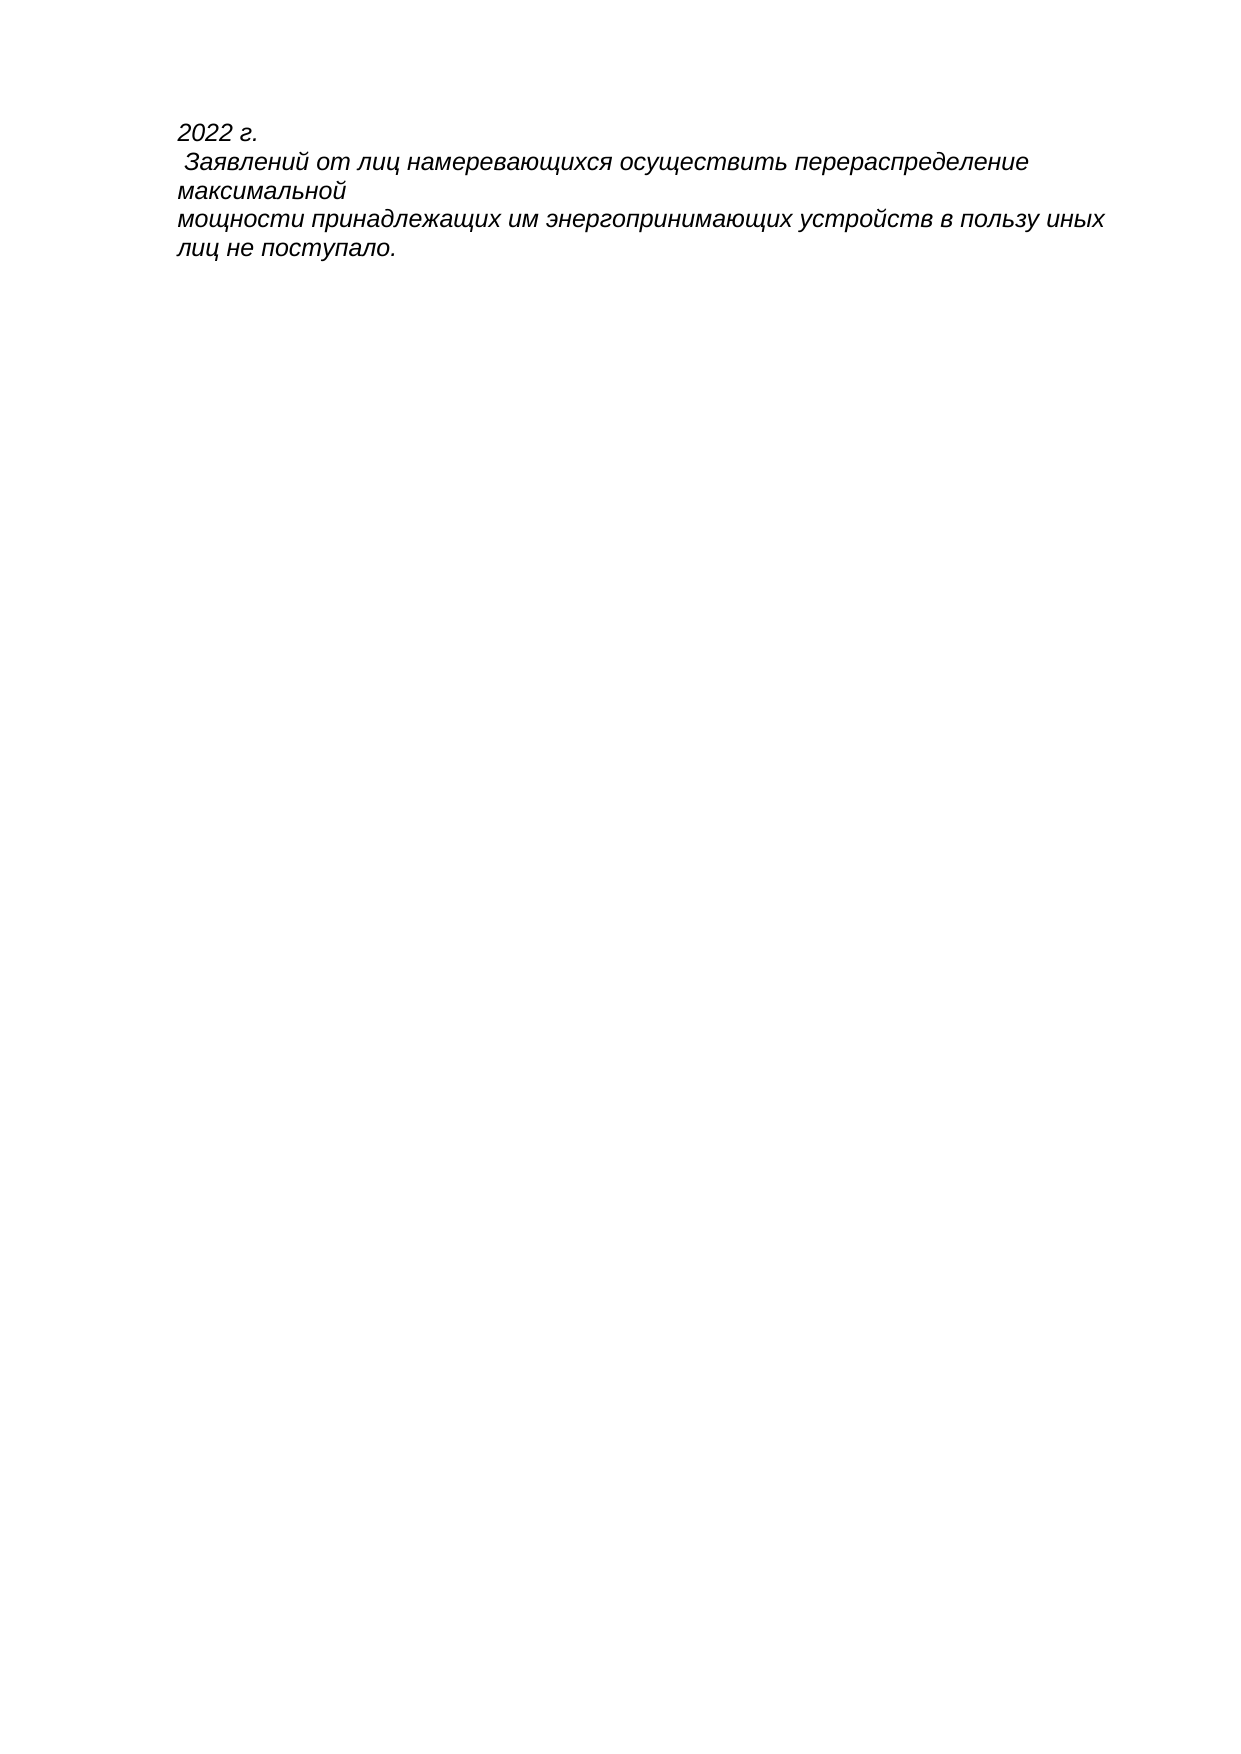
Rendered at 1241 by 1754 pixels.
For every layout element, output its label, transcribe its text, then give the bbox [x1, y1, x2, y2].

text 2022 г. [177, 118, 1152, 147]
text Заявлений от лиц намеревающихся осуществить перераспределение максимальной [177, 147, 1152, 204]
text мощности принадлежащих им энергопринимающих устройств в пользу иных лиц не поступало. [177, 204, 1152, 262]
